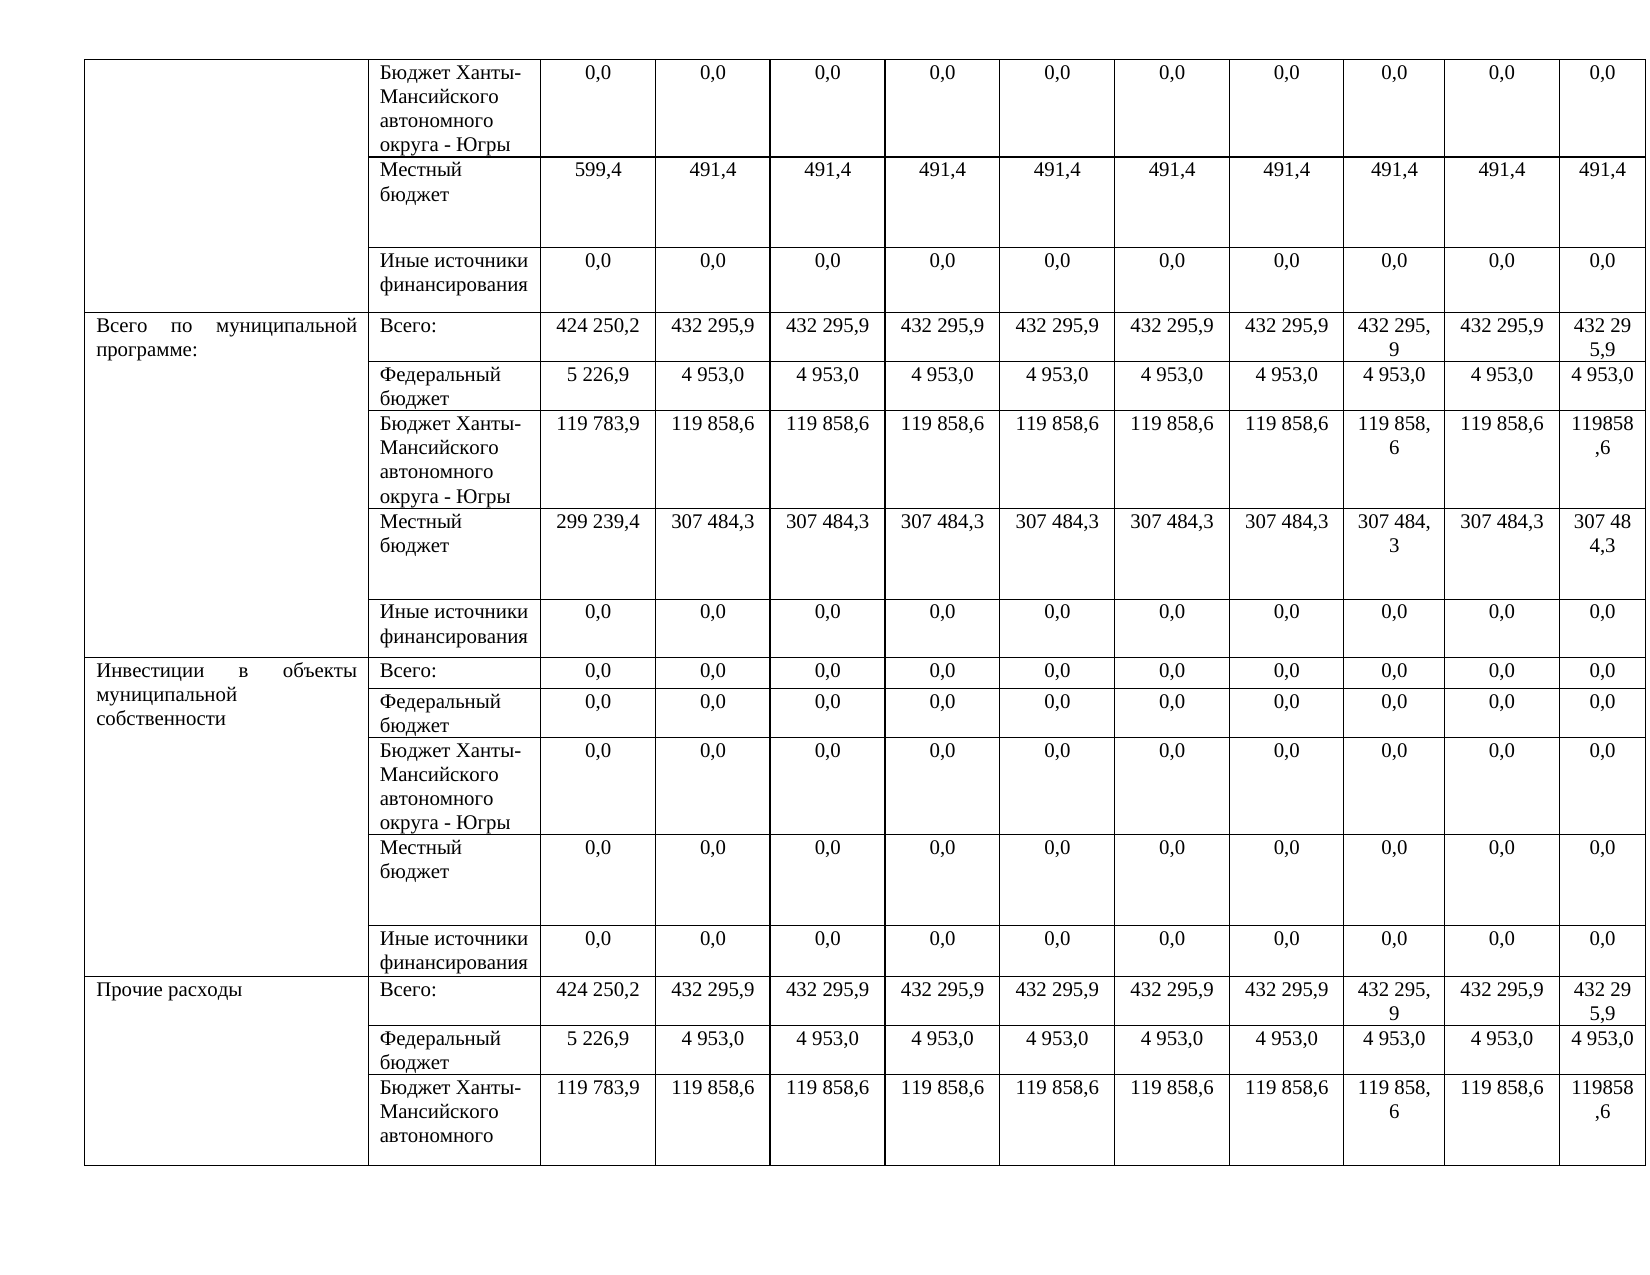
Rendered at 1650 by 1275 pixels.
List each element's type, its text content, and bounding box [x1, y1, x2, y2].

table_cell 0,0 [1000, 248, 1114, 312]
table_cell 0,0 [1560, 248, 1645, 312]
table_cell Федеральный бюджет [369, 1026, 540, 1074]
table_cell 0,0 [1230, 738, 1343, 834]
table_cell 491,4 [886, 158, 999, 247]
table_cell 307 484,3 [656, 509, 769, 598]
table_cell 119 858,6 [1115, 1075, 1229, 1165]
table_cell 4 953,0 [886, 362, 999, 410]
table_cell Иные источники финансирования [369, 600, 540, 657]
table_cell 0,0 [771, 248, 884, 312]
table_cell 0,0 [886, 738, 999, 834]
table_cell 0,0 [656, 738, 769, 834]
table_cell Прочие расходы [85, 977, 368, 1165]
table_cell Местный бюджет [369, 835, 540, 925]
table_cell 432 295,9 [1115, 313, 1229, 361]
table_cell 0,0 [1230, 926, 1343, 976]
table_cell 0,0 [771, 600, 884, 657]
table_cell 0,0 [541, 738, 655, 834]
table_cell 0,0 [1560, 60, 1645, 156]
table_cell 119 858,6 [1445, 1075, 1559, 1165]
table_cell 432 295,9 [1000, 977, 1114, 1025]
table_cell 307 484,3 [1445, 509, 1559, 598]
table_cell 0,0 [1115, 658, 1229, 688]
table_cell 424 250,2 [541, 313, 655, 361]
table_cell 4 953,0 [1560, 362, 1645, 410]
table_cell 0,0 [1344, 926, 1444, 976]
table_cell 0,0 [886, 835, 999, 925]
table_cell 0,0 [1445, 738, 1559, 834]
table_cell 307 484,3 [771, 509, 884, 598]
table_cell 0,0 [1230, 248, 1343, 312]
table_cell 491,4 [1230, 158, 1343, 247]
table_cell 0,0 [886, 926, 999, 976]
table_cell 119 858,6 [1000, 411, 1114, 508]
table_cell 299 239,4 [541, 509, 655, 598]
table_cell 0,0 [656, 689, 769, 737]
table_cell 0,0 [886, 60, 999, 156]
table_cell Бюджет Ханты-Мансийского автономного округа - Югры [369, 738, 540, 834]
table_cell 0,0 [1445, 60, 1559, 156]
table_cell 0,0 [771, 658, 884, 688]
table_cell 4 953,0 [1445, 362, 1559, 410]
table_cell 0,0 [771, 738, 884, 834]
table_cell 432 295,9 [886, 977, 999, 1025]
table_cell 4 953,0 [1560, 1026, 1645, 1074]
table_cell 491,4 [1344, 158, 1444, 247]
table_cell Всего: [369, 313, 540, 361]
table_cell 0,0 [541, 658, 655, 688]
table_cell 432 295,9 [1445, 977, 1559, 1025]
table_cell 0,0 [1445, 926, 1559, 976]
table_cell 0,0 [1344, 658, 1444, 688]
table_cell 4 953,0 [1344, 1026, 1444, 1074]
table_cell 0,0 [1115, 835, 1229, 925]
table_cell Бюджет Ханты-Мансийского автономного округа - Югры [369, 411, 540, 508]
table_cell 119 783,9 [541, 1075, 655, 1165]
table_cell 0,0 [1000, 658, 1114, 688]
table_cell 4 953,0 [771, 362, 884, 410]
table_cell 0,0 [1000, 689, 1114, 737]
table_cell 119 858,6 [886, 1075, 999, 1165]
table_cell 0,0 [1344, 689, 1444, 737]
table_cell 0,0 [1000, 600, 1114, 657]
table_cell 0,0 [771, 60, 884, 156]
table_cell 0,0 [656, 600, 769, 657]
table_cell 4 953,0 [1000, 362, 1114, 410]
table_cell 432 295,9 [656, 313, 769, 361]
table_cell 4 953,0 [656, 1026, 769, 1074]
table_cell 432 295,9 [886, 313, 999, 361]
table_cell 0,0 [1445, 600, 1559, 657]
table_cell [369, 1075, 540, 1165]
table_cell 0,0 [1115, 689, 1229, 737]
table_cell 4 953,0 [886, 1026, 999, 1074]
table_cell 119 858,6 [1115, 411, 1229, 508]
table_cell Местный бюджет [369, 509, 540, 598]
table_cell 0,0 [1230, 835, 1343, 925]
table_cell 4 953,0 [1230, 1026, 1343, 1074]
table_cell 119 858,6 [1230, 411, 1343, 508]
table_cell 0,0 [1560, 926, 1645, 976]
table_cell 0,0 [541, 248, 655, 312]
table_cell 0,0 [1000, 926, 1114, 976]
table_cell 119 858,6 [1230, 1075, 1343, 1165]
table_cell 432 295,9 [1115, 977, 1229, 1025]
table_cell 307 484,3 [1230, 509, 1343, 598]
table_cell 119858,6 [1560, 411, 1645, 508]
table_cell 0,0 [1115, 60, 1229, 156]
table_cell 432 295,9 [1560, 977, 1645, 1025]
table_cell 0,0 [886, 248, 999, 312]
table_cell Местный бюджет [369, 158, 540, 247]
table_cell 307 484,3 [1344, 509, 1444, 598]
table_cell 0,0 [1560, 835, 1645, 925]
table_cell 0,0 [1560, 738, 1645, 834]
table_cell 0,0 [1000, 60, 1114, 156]
table_cell 599,4 [541, 158, 655, 247]
table_cell 0,0 [1000, 738, 1114, 834]
table_cell 307 484,3 [1000, 509, 1114, 598]
table_cell 0,0 [771, 689, 884, 737]
table_cell 4 953,0 [1445, 1026, 1559, 1074]
table_cell 432 295,9 [1344, 977, 1444, 1025]
table_cell 0,0 [1230, 689, 1343, 737]
table_cell 0,0 [886, 689, 999, 737]
table_cell Федеральный бюджет [369, 362, 540, 410]
table_cell 0,0 [1344, 738, 1444, 834]
table_cell 0,0 [1344, 835, 1444, 925]
table_cell 432 295,9 [1445, 313, 1559, 361]
table_cell 432 295,9 [771, 313, 884, 361]
table_cell 432 295,9 [771, 977, 884, 1025]
table_cell 432 295,9 [656, 977, 769, 1025]
table_cell 4 953,0 [1344, 362, 1444, 410]
table_cell Всего: [369, 658, 540, 688]
table_cell 0,0 [771, 926, 884, 976]
table_cell 0,0 [886, 600, 999, 657]
table_cell 424 250,2 [541, 977, 655, 1025]
table_cell 119 858,6 [771, 411, 884, 508]
table_cell 0,0 [771, 835, 884, 925]
table_cell 0,0 [1230, 658, 1343, 688]
table_cell 0,0 [541, 600, 655, 657]
table_cell 0,0 [656, 60, 769, 156]
table_cell 0,0 [1445, 689, 1559, 737]
table_cell 4 953,0 [771, 1026, 884, 1074]
table_cell 307 484,3 [1560, 509, 1645, 598]
table_cell 4 953,0 [1230, 362, 1343, 410]
table_cell 0,0 [1115, 600, 1229, 657]
table_cell 119 858,6 [886, 411, 999, 508]
table_cell 491,4 [771, 158, 884, 247]
table_cell 432 295,9 [1230, 977, 1343, 1025]
table_cell 0,0 [1344, 248, 1444, 312]
table_cell 491,4 [1560, 158, 1645, 247]
table_cell 4 953,0 [1115, 362, 1229, 410]
table_cell 4 953,0 [1000, 1026, 1114, 1074]
table_cell 119858,6 [1560, 1075, 1645, 1165]
table_cell 119 858,6 [1344, 411, 1444, 508]
table_cell 432 295,9 [1000, 313, 1114, 361]
table_cell 0,0 [1115, 248, 1229, 312]
table_cell 0,0 [541, 60, 655, 156]
table_cell 0,0 [1344, 60, 1444, 156]
table_cell Бюджет Ханты-Мансийского автономного округа - Югры [369, 60, 540, 156]
table_cell 0,0 [656, 248, 769, 312]
table_cell 0,0 [656, 926, 769, 976]
table_cell 432 295,9 [1344, 313, 1444, 361]
table_cell 0,0 [1445, 835, 1559, 925]
table_cell Иные источники финансирования [369, 926, 540, 976]
table_cell 0,0 [1560, 689, 1645, 737]
table_cell 0,0 [1445, 658, 1559, 688]
table_cell 119 858,6 [1000, 1075, 1114, 1165]
table_cell 5 226,9 [541, 362, 655, 410]
table_cell 119 858,6 [656, 1075, 769, 1165]
table_cell 119 858,6 [1344, 1075, 1444, 1165]
table_cell 432 295,9 [1560, 313, 1645, 361]
table_cell 0,0 [656, 658, 769, 688]
table_cell 0,0 [1230, 60, 1343, 156]
table_cell 119 858,6 [771, 1075, 884, 1165]
table_cell 0,0 [541, 835, 655, 925]
table_cell 307 484,3 [1115, 509, 1229, 598]
table_cell 491,4 [656, 158, 769, 247]
table_cell Всего по муниципальной программе: [85, 313, 368, 657]
table_cell 0,0 [886, 658, 999, 688]
table_cell 0,0 [1445, 248, 1559, 312]
table_cell 5 226,9 [541, 1026, 655, 1074]
table_cell 0,0 [656, 835, 769, 925]
table_cell 119 783,9 [541, 411, 655, 508]
table_cell 119 858,6 [656, 411, 769, 508]
table_cell Иные источники финансирования [369, 248, 540, 312]
table_cell 0,0 [1560, 658, 1645, 688]
table_cell 491,4 [1000, 158, 1114, 247]
table_cell 0,0 [541, 689, 655, 737]
table_cell 0,0 [1115, 738, 1229, 834]
table_cell 307 484,3 [886, 509, 999, 598]
table_cell 491,4 [1115, 158, 1229, 247]
table_cell 0,0 [1115, 926, 1229, 976]
table_cell Всего: [369, 977, 540, 1025]
table_cell 4 953,0 [656, 362, 769, 410]
table_cell Федеральный бюджет [369, 689, 540, 737]
table_cell 491,4 [1445, 158, 1559, 247]
table_cell Инвестиции в объекты муниципальной собственности [85, 658, 368, 976]
table_cell 0,0 [1560, 600, 1645, 657]
table_cell 119 858,6 [1445, 411, 1559, 508]
table_cell 0,0 [541, 926, 655, 976]
table_cell 0,0 [1230, 600, 1343, 657]
table_cell 0,0 [1000, 835, 1114, 925]
table_cell 0,0 [1344, 600, 1444, 657]
table_cell 4 953,0 [1115, 1026, 1229, 1074]
table_cell 432 295,9 [1230, 313, 1343, 361]
